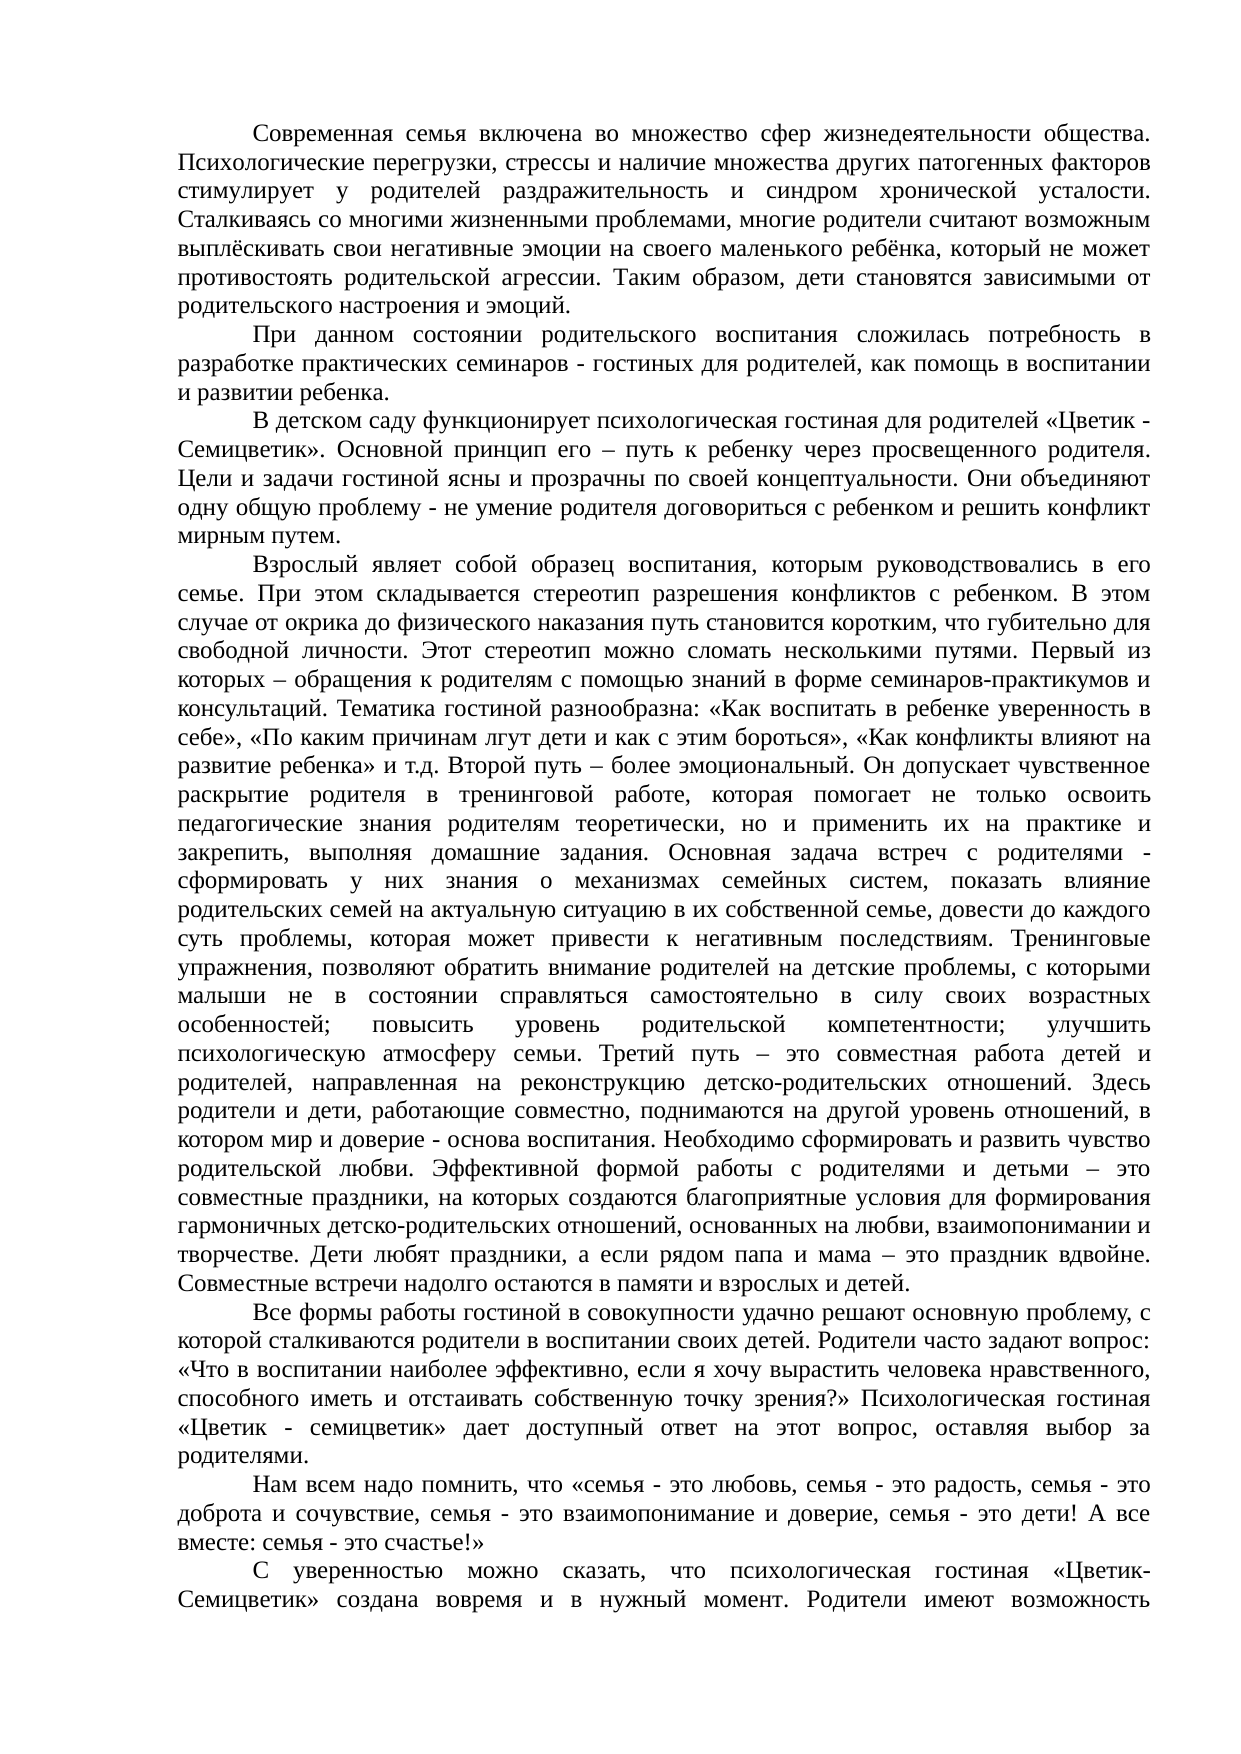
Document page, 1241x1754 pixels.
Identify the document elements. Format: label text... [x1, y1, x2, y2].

text Взрослый являет собой образец воспитания, которым руководствовались в его семье. При этом складывается стереотип разрешения конфликтов с ребенком. В этом случае от окрика до физического наказания путь становится коротким, что губительно для свободной личности. Этот стереотип можно сломать несколькими путями. Первый из которых – обращения к родителям с помощью знаний в форме семинаров-практикумов и консультаций. Тематика гостиной разнообразна: «Как воспитать в ребенке уверенность в себе», «По каким причинам лгут дети и как с этим бороться», «Как конфликты влияют на развитие ребенка» и т.д. Второй путь – более эмоциональный. Он допускает чувственное раскрытие родителя в тренинговой работе, которая помогает не только освоить педагогические знания родителям теоретически, но и применить их на практике и закрепить, выполняя домашние задания. Основная задача встреч с родителями - сформировать у них знания о механизмах семейных систем, показать влияние родительских семей на актуальную ситуацию в их собственной семье, довести до каждого суть проблемы, которая может привести к негативным последствиям. Тренинговые упражнения, позволяют обратить внимание родителей на детские проблемы, с которыми малыши не в состоянии справляться самостоятельно в силу своих возрастных особенностей; повысить уровень родительской компетентности; улучшить психологическую атмосферу семьи. Третий путь – это совместная работа детей и родителей, направленная на реконструкцию детско-родительских отношений. Здесь родители и дети, работающие совместно, поднимаются на другой уровень отношений, в котором мир и доверие - основа воспитания. Необходимо сформировать и развить чувство родительской любви. Эффективной формой работы с родителями и детьми – это совместные праздники, на которых создаются благоприятные условия для формирования гармоничных детско-родительских отношений, основанных на любви, взаимопонимании и творчестве. Дети любят праздники, а если рядом папа и мама – это праздник вдвойне. Совместные встречи надолго остаются в памяти и взрослых и детей. [177, 549, 1152, 1297]
text В детском саду функционирует психологическая гостиная для родителей «Цветик - Семицветик». Основной принцип его – путь к ребенку через просвещенного родителя. Цели и задачи гостиной ясны и прозрачны по своей концептуальности. Они объединяют одну общую проблему - не умение родителя договориться с ребенком и решить конфликт мирным путем. [177, 406, 1152, 549]
text Нам всем надо помнить, что «семья - это любовь, семья - это радость, семья - это доброта и сочувствие, семья - это взаимопонимание и доверие, семья - это дети! А все вместе: семья - это счастье!» [177, 1469, 1152, 1556]
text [177, 1556, 1152, 1613]
text Современная семья включена во множество сфер жизнедеятельности общества. Психологические перегрузки, стрессы и наличие множества других патогенных факторов стимулирует у родителей раздражительность и синдром хронической усталости. Сталкиваясь со многими жизненными проблемами, многие родители считают возможным выплёскивать свои негативные эмоции на своего маленького ребёнка, который не может противостоять родительской агрессии. Таким образом, дети становятся зависимыми от родительского настроения и эмоций. [177, 118, 1152, 319]
text При данном состоянии родительского воспитания сложилась потребность в разработке практических семинаров - гостиных для родителей, как помощь в воспитании и развитии ребенка. [177, 319, 1152, 406]
text Все формы работы гостиной в совокупности удачно решают основную проблему, с которой сталкиваются родители в воспитании своих детей. Родители часто задают вопрос: «Что в воспитании наиболее эффективно, если я хочу вырастить человека нравственного, способного иметь и отстаивать собственную точку зрения?» Психологическая гостиная «Цветик - семицветик» дает доступный ответ на этот вопрос, оставляя выбор за родителями. [177, 1297, 1152, 1469]
